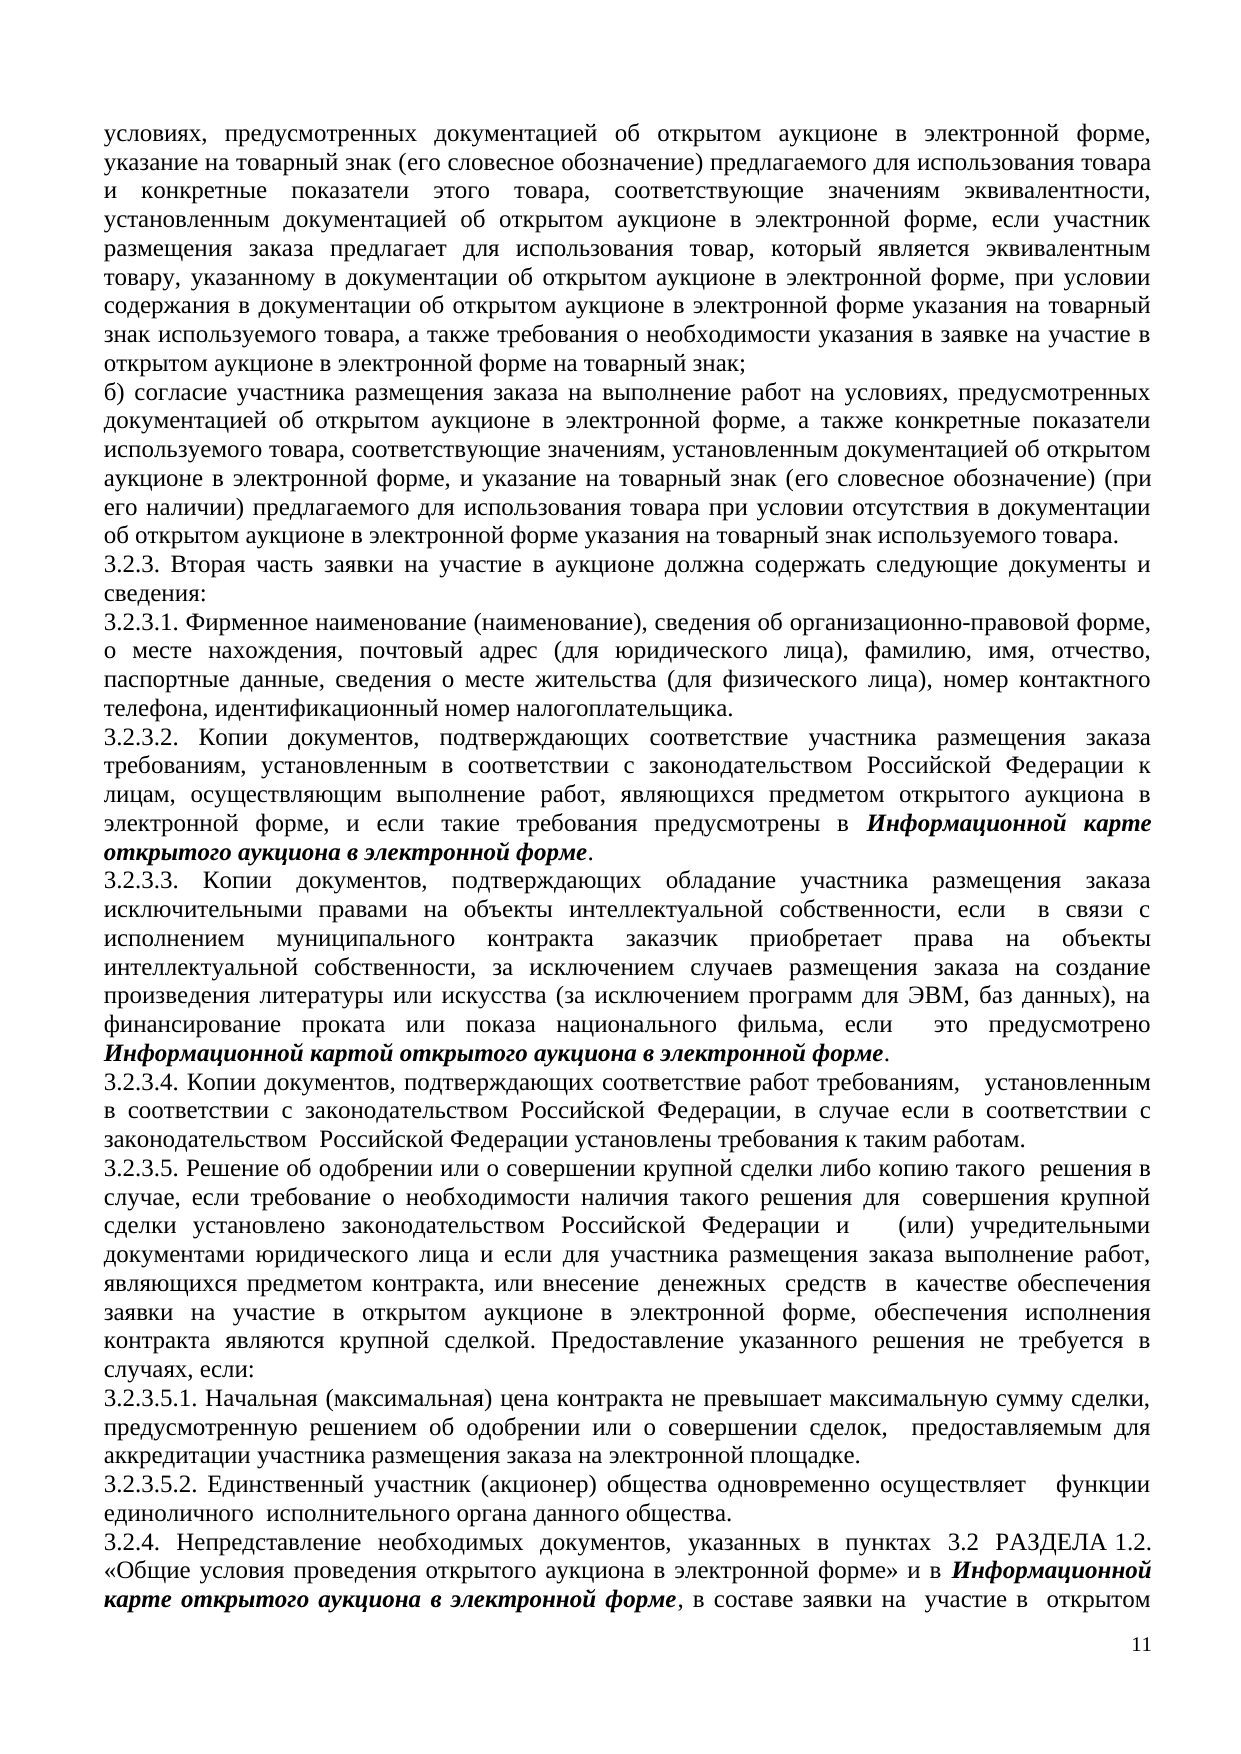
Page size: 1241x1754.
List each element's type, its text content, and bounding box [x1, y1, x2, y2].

text 3.2.3.2. Копии документов, подтверждающих соответствие участника размещения заказа требованиям, установленным в соответствии с законодательством Российской Федерации к лицам, осуществляющим выполнение работ, являющихся предметом открытого аукциона в электронной форме, и если такие требования предусмотрены в Информационной карте открытого аукциона в электронной форме. [103, 722, 1152, 866]
text 3.2.3.5.2. Единственный участник (акционер) общества одновременно осуществляет функции единоличного исполнительного органа данного общества. [103, 1469, 1152, 1527]
text 3.2.3.1. Фирменное наименование (наименование), сведения об организационно-правовой форме, о месте нахождения, почтовый адрес (для юридического лица), фамилию, имя, отчество, паспортные данные, сведения о месте жительства (для физического лица), номер контактного телефона, идентификационный номер налогоплательщика. [103, 607, 1152, 722]
text б) согласие участника размещения заказа на выполнение работ на условиях, предусмотренных документацией об открытом аукционе в электронной форме, а также конкретные показатели используемого товара, соответствующие значениям, установленным документацией об открытом аукционе в электронной форме, и указание на товарный знак (его словесное обозначение) (при его наличии) предлагаемого для использования товара при условии отсутствия в документации об открытом аукционе в электронной форме указания на товарный знак используемого товара. [103, 377, 1152, 549]
text 3.2.3.3. Копии документов, подтверждающих обладание участника размещения заказа исключительными правами на объекты интеллектуальной собственности, если в связи с исполнением муниципального контракта заказчик приобретает права на объекты интеллектуальной собственности, за исключением случаев размещения заказа на создание произведения литературы или искусства (за исключением программ для ЭВМ, баз данных), на финансирование проката или показа национального фильма, если это предусмотрено Информационной картой открытого аукциона в электронной форме. [103, 866, 1152, 1067]
text 3.2.3.5. Решение об одобрении или о совершении крупной сделки либо копию такого решения в случае, если требование о необходимости наличия такого решения для совершения крупной сделки установлено законодательством Российской Федерации и (или) учредительными документами юридического лица и если для участника размещения заказа выполнение работ, являющихся предметом контракта, или внесение денежных средств в качестве обеспечения заявки на участие в открытом аукционе в электронной форме, обеспечения исполнения контракта являются крупной сделкой. Предоставление указанного решения не требуется в случаях, если: [103, 1153, 1152, 1383]
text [103, 118, 1152, 377]
text 3.2.3.5.1. Начальная (максимальная) цена контракта не превышает максимальную сумму сделки, предусмотренную решением об одобрении или о совершении сделок, предоставляемым для аккредитации участника размещения заказа на электронной площадке. [103, 1383, 1152, 1469]
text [103, 1527, 1152, 1613]
text 3.2.3. Вторая часть заявки на участие в аукционе должна содержать следующие документы и сведения: [103, 549, 1152, 607]
text 3.2.3.4. Копии документов, подтверждающих соответствие работ требованиям, установленным в соответствии с законодательством Российской Федерации, в случае если в соответствии с законодательством Российской Федерации установлены требования к таким работам. [103, 1067, 1152, 1153]
